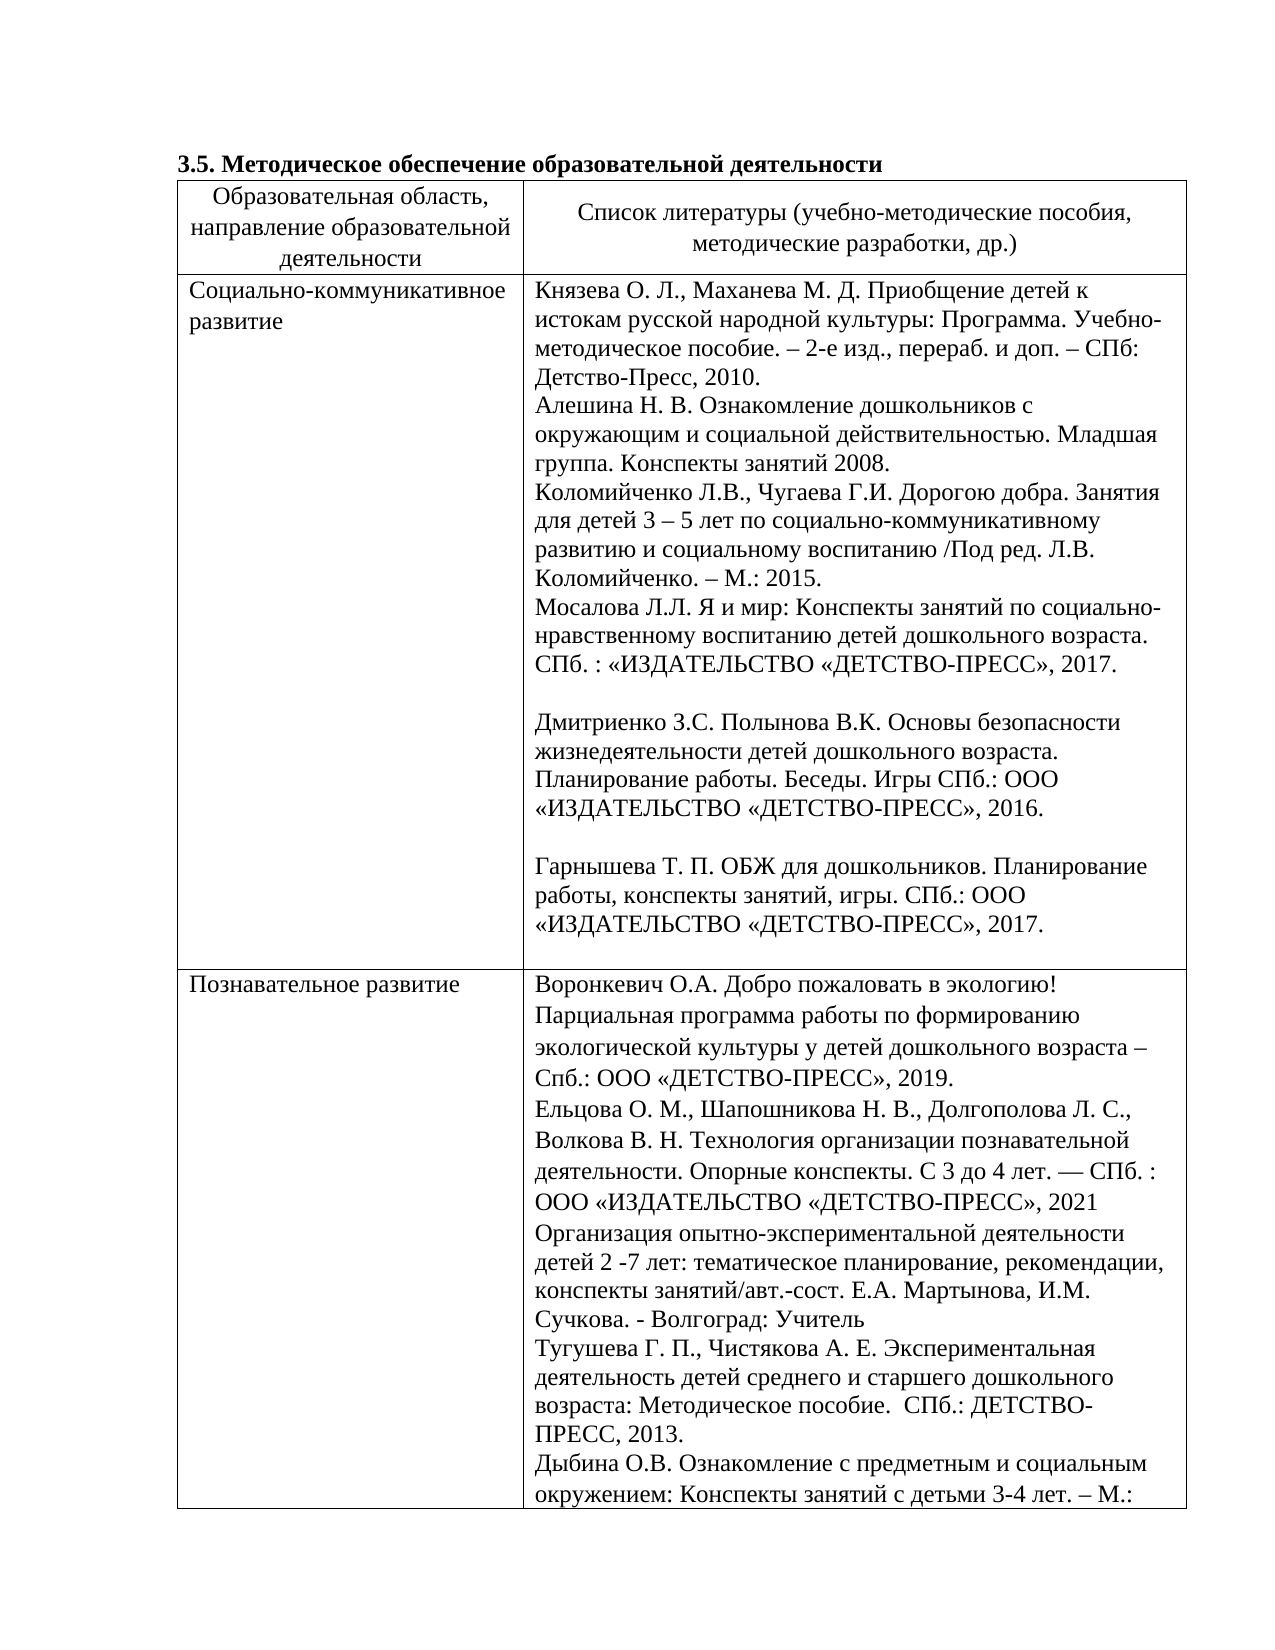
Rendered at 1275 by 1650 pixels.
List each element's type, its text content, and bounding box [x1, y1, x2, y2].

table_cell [524, 970, 1186, 1508]
table_header Образовательная область, направление образовательной деятельности [178, 181, 523, 274]
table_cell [178, 970, 523, 1508]
table_cell Князева О. Л., Маханева М. Д. Приобщение детей к истокам русской народной культуры: Программа. Учебно-методическое пособие. – 2-е изд., перераб. и доп. – СПб: Детство-Пресс, 2010. Алешина Н. В. Ознакомление дошкольников с окружающим и социальной действительностью. Младшая группа. Конспекты занятий 2008. Коломийченко Л.В., Чугаева Г.И. Дорогою добра. Занятия для детей 3 – 5 лет по социально-коммуникативному развитию и социальному воспитанию /Под ред. Л.В. Коломийченко. – М.: 2015. Мосалова Л.Л. Я и мир: Конспекты занятий по социально-нравственному воспитанию детей дошкольного возраста. СПб. : «ИЗДАТЕЛЬСТВО «ДЕТСТВО-ПРЕСС», 2017. Дмитриенко З.С. Полынова В.К. Основы безопасности жизнедеятельности детей дошкольного возраста. Планирование работы. Беседы. Игры СПб.: ООО «ИЗДАТЕЛЬСТВО «ДЕТСТВО-ПРЕСС», 2016. Гарнышева Т. П. ОБЖ для дошкольников. Планирование работы, конспекты занятий, игры. СПб.: ООО «ИЗДАТЕЛЬСТВО «ДЕТСТВО-ПРЕСС», 2017. [524, 275, 1186, 968]
subtitle 3.5. Методическое обеспечение образовательной деятельности [177, 149, 1186, 178]
table_header Список литературы (учебно-методические пособия, методические разработки, др.) [524, 181, 1186, 274]
table_cell Социально-коммуникативное развитие [178, 275, 523, 968]
